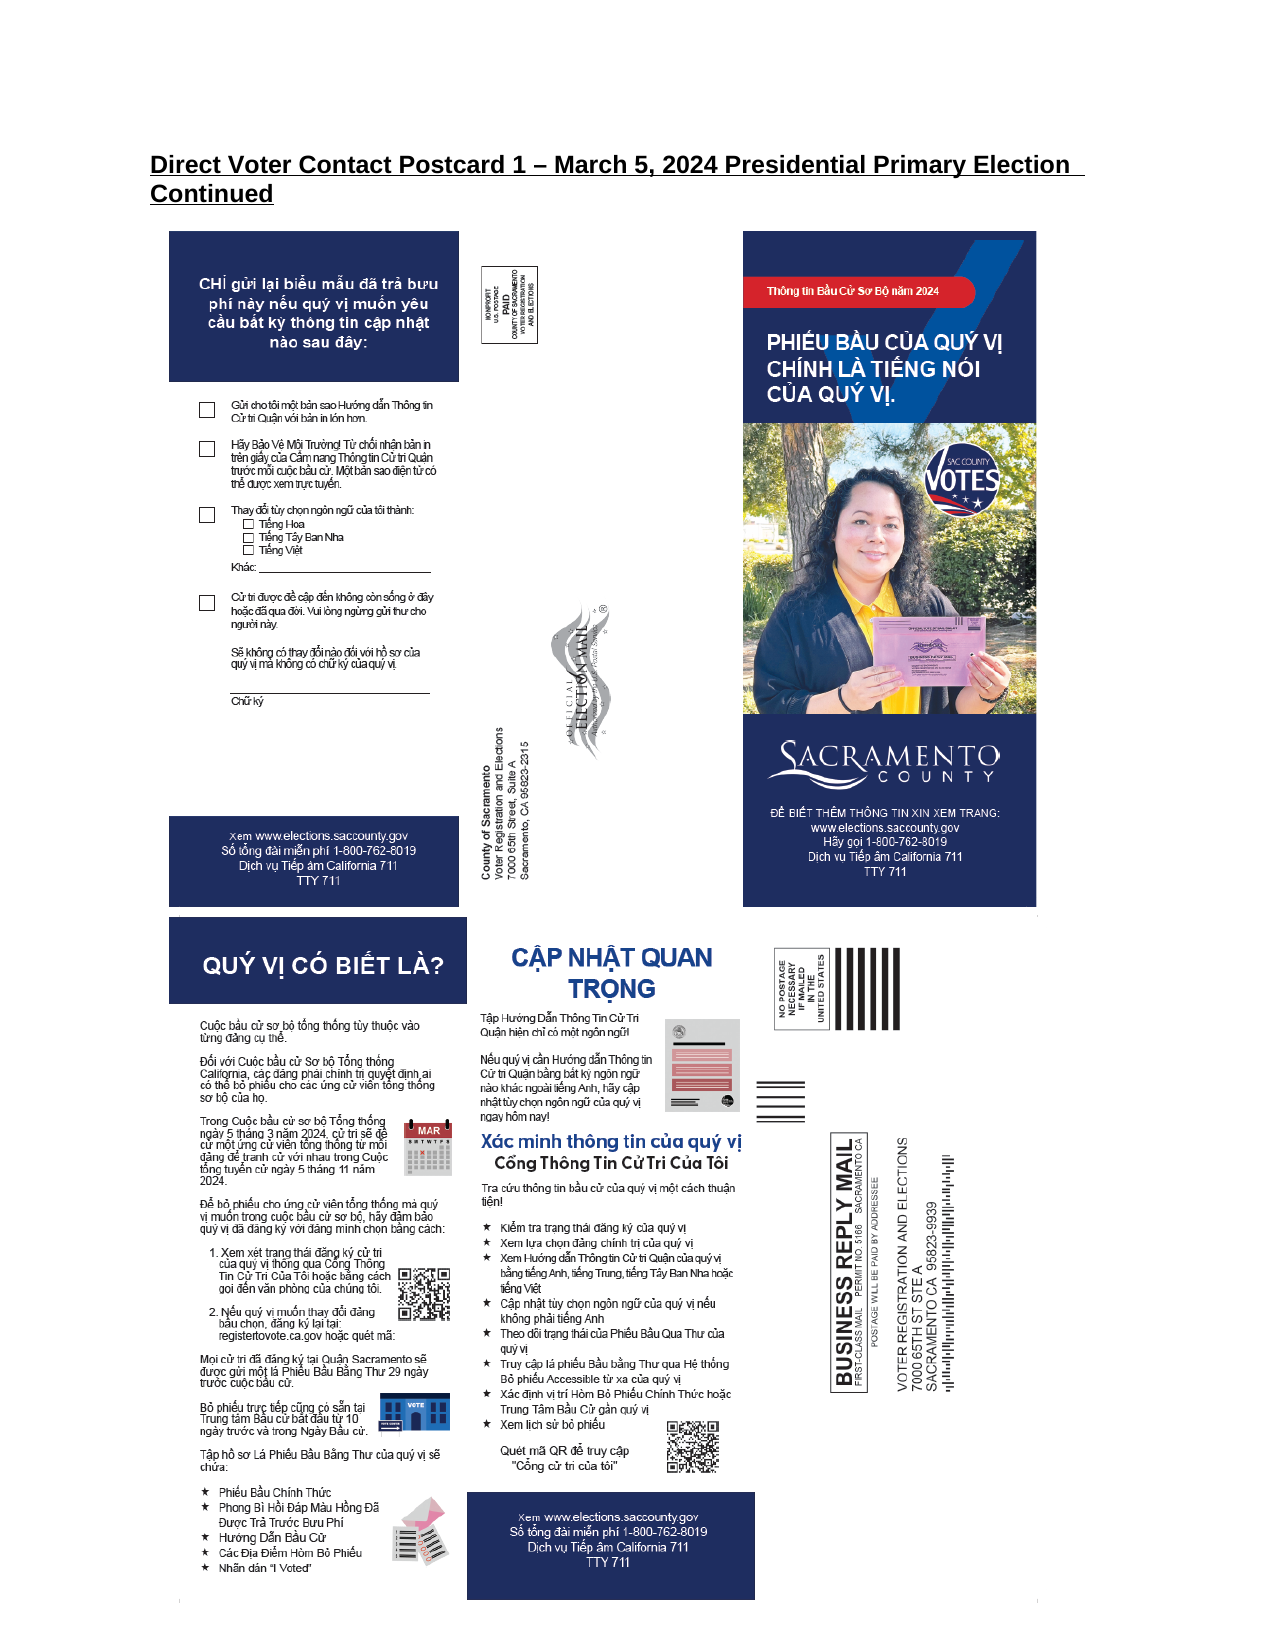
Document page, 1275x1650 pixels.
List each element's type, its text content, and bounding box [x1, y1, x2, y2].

picture [168, 231, 1037, 907]
text Direct Voter Contact Postcard 1 – March 5, 2024 Presidential Primary Election Continued [150, 150, 1125, 207]
picture [168, 915, 1047, 1603]
